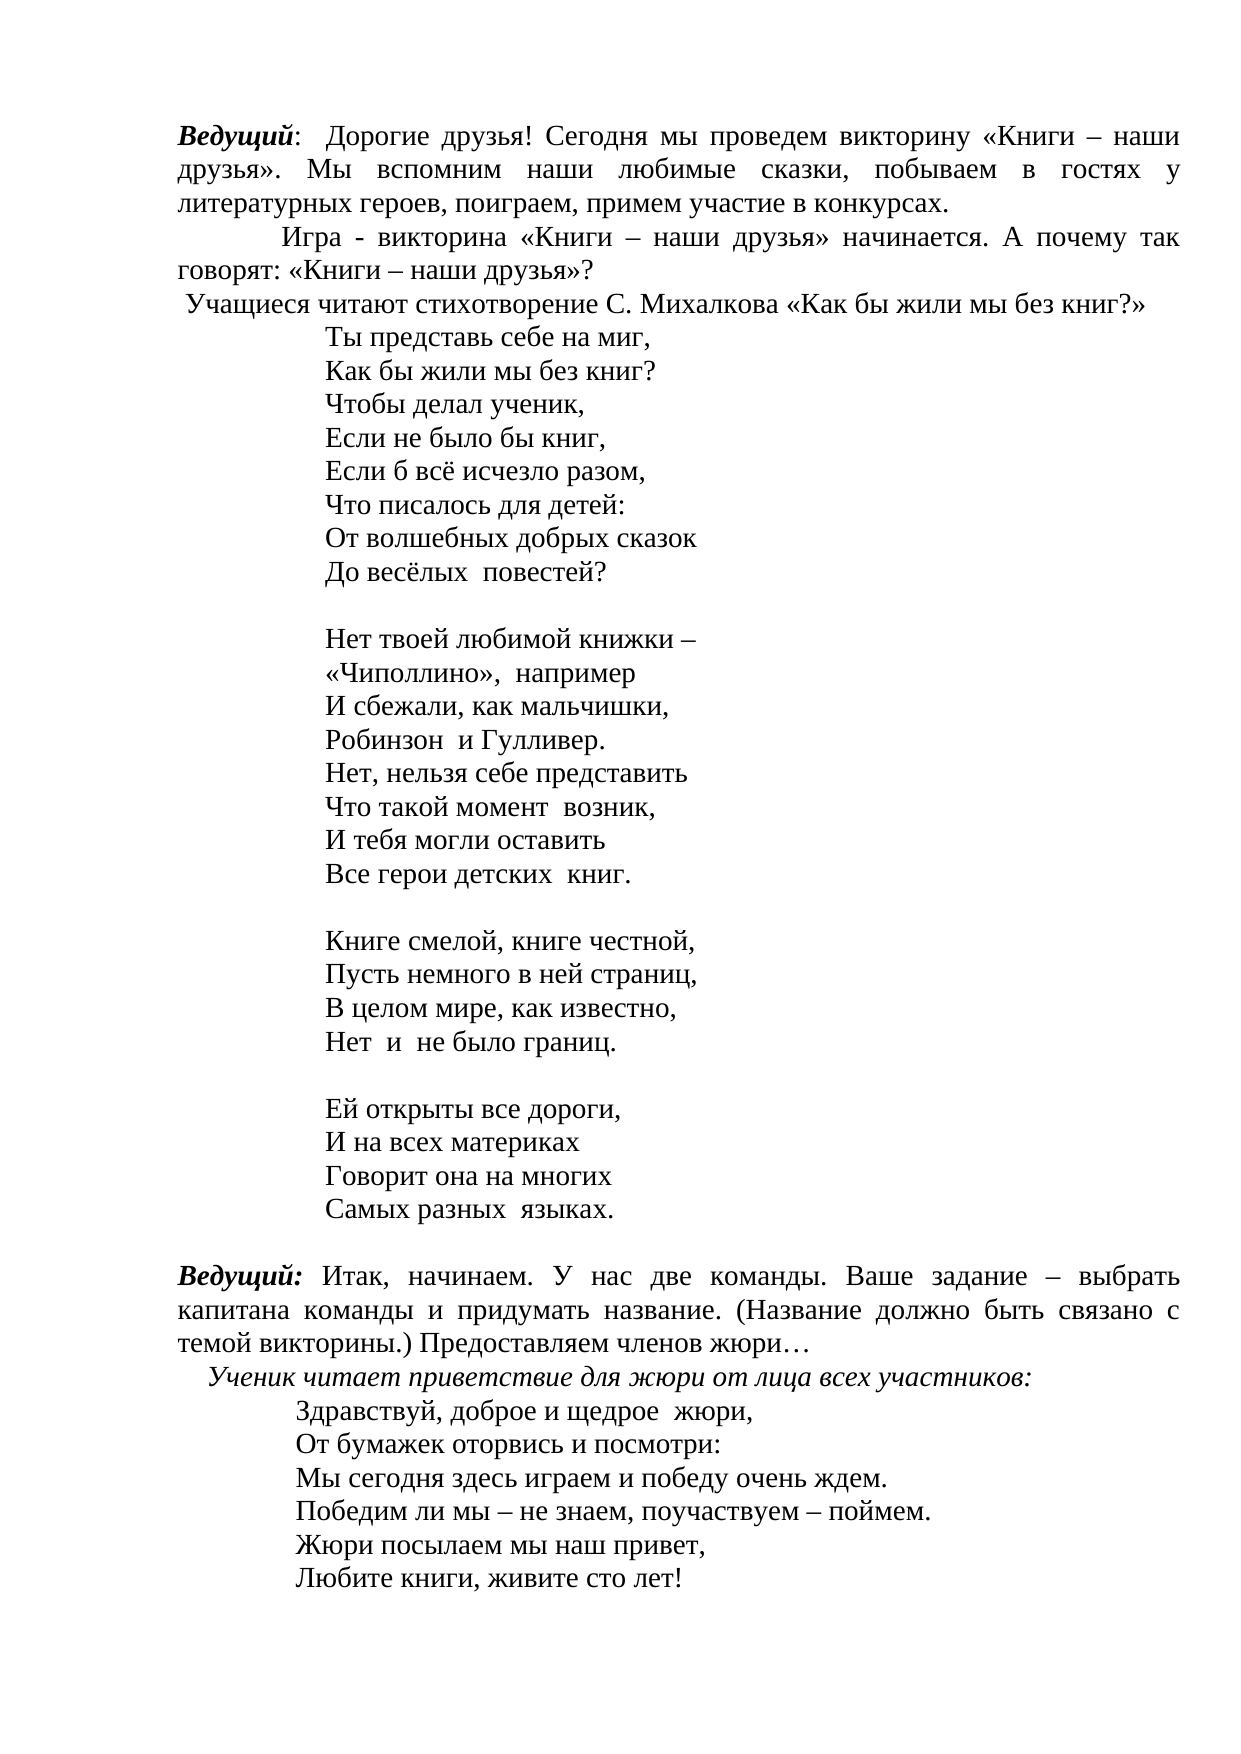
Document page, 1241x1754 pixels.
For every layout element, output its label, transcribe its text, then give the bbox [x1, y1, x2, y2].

text Ты представь себе на миг, [177, 319, 1181, 353]
text Здравствуй, доброе и щедрое жюри, [177, 1393, 1181, 1426]
text Учащиеся читают стихотворение С. Михалкова «Как бы жили мы без книг?» [177, 286, 1181, 319]
text Что такой момент возник, [177, 789, 1181, 822]
text Самых разных языках. [177, 1191, 1181, 1225]
text Пусть немного в ней страниц, [177, 957, 1181, 990]
text Все герои детских книг. [177, 856, 1181, 889]
text Говорит она на многих [177, 1158, 1181, 1191]
text Жюри посылаем мы наш привет, [177, 1527, 1181, 1560]
text Если не было бы книг, [177, 420, 1181, 453]
text И сбежали, как мальчишки, [177, 688, 1181, 722]
text Что писалось для детей: [177, 487, 1181, 521]
text До весёлых повестей? [177, 554, 1181, 588]
text Любите книги, живите сто лет! [177, 1560, 1181, 1594]
text Ученик читает приветствие для жюри от лица всех участников: [177, 1359, 1181, 1393]
text Если б всё исчезло разом, [177, 453, 1181, 487]
text «Чиполлино», например [177, 655, 1181, 688]
text Победим ли мы – не знаем, поучаствуем – поймем. [177, 1493, 1181, 1527]
text Мы сегодня здесь играем и победу очень ждем. [177, 1460, 1181, 1493]
text И на всех материках [177, 1124, 1181, 1158]
text Нет и не было границ. [177, 1024, 1181, 1057]
text Ей открыты все дороги, [177, 1091, 1181, 1124]
text Нет, нельзя себе представить [177, 755, 1181, 789]
text Книге смелой, книге честной, [177, 923, 1181, 957]
text Чтобы делал ученик, [177, 386, 1181, 420]
text Ведущий: Итак, начинаем. У нас две команды. Ваше задание – выбрать капитана команды и придумать название. (Название должно быть связано с темой викторины.) Предоставляем членов жюри… [177, 1258, 1181, 1359]
text Робинзон и Гулливер. [177, 722, 1181, 755]
text Как бы жили мы без книг? [177, 353, 1181, 386]
text Нет твоей любимой книжки – [177, 621, 1181, 655]
text Ведущий: Дорогие друзья! Сегодня мы проведем викторину «Книги – наши друзья». Мы вспомним наши любимые сказки, побываем в гостях у литературных героев, поиграем, примем участие в конкурсах. [177, 118, 1181, 219]
text От волшебных добрых сказок [177, 521, 1181, 554]
text В целом мире, как известно, [177, 990, 1181, 1024]
text От бумажек оторвись и посмотри: [177, 1426, 1181, 1460]
text И тебя могли оставить [177, 822, 1181, 856]
text Игра - викторина «Книги – наши друзья» начинается. А почему так говорят: «Книги – наши друзья»? [177, 219, 1181, 286]
